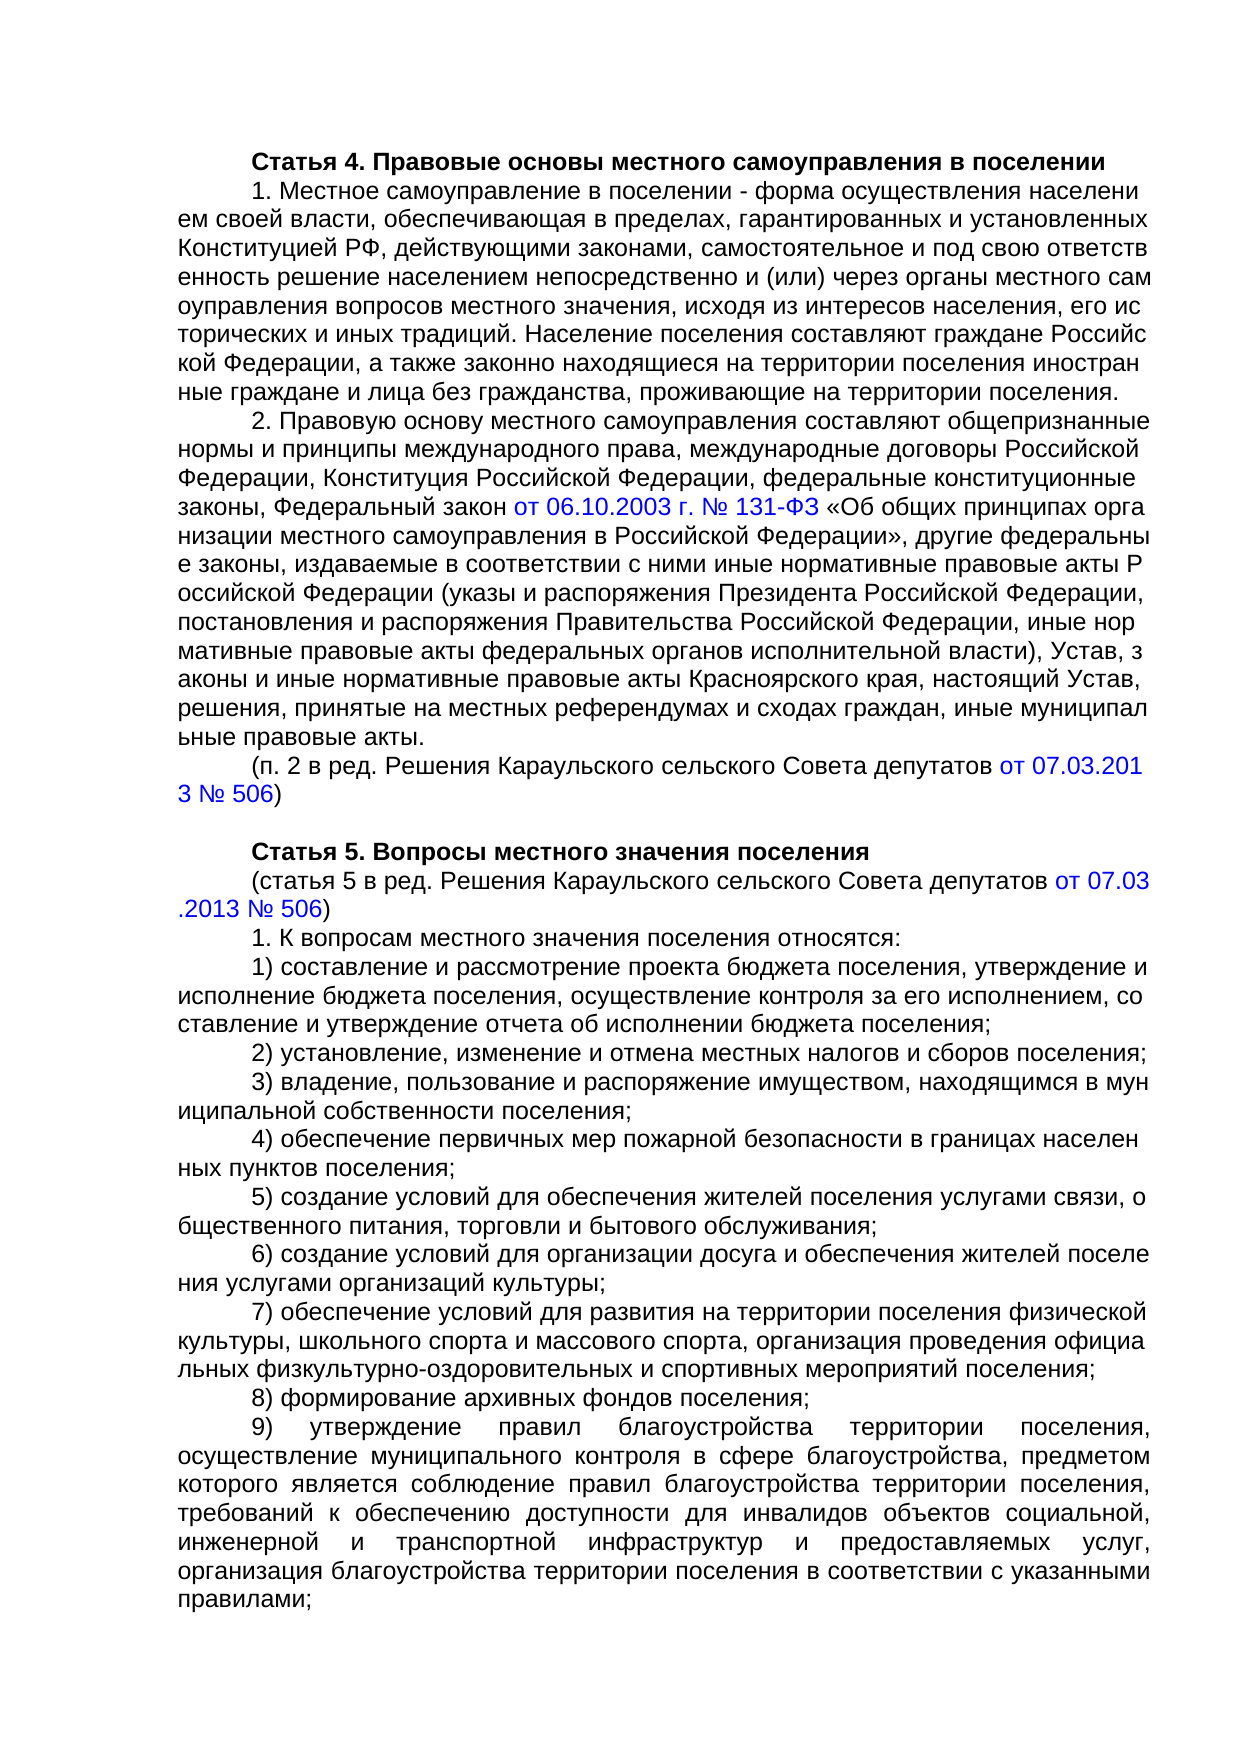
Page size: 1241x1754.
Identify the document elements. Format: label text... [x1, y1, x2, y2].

text 9) утверждение правил благоустройства территории поселения, осуществление муниципального контроля в сфере благоустройства, предметом которого является соблюдение правил благоустройства территории поселения, требований к обеспечению доступности для инвалидов объектов социальной, инженерной и транспортной инфраструктур и предоставляемых услуг, организация благоустройства территории поселения в соответствии с указанными правилами; [177, 1412, 1152, 1613]
text 3) владение, пользование и распоряжение имуществом, находящимся в муниципальной собственности поселения; [177, 1067, 1152, 1124]
text 7) обеспечение условий для развития на территории поселения физической культуры, школьного спорта и массового спорта, организация проведения официальных физкультурно-оздоровительных и спортивных мероприятий поселения; [177, 1297, 1152, 1383]
text (п. 2 в ред. Решения Караульского сельского Совета депутатов от 07.03.2013 № 506) [177, 751, 1152, 808]
text 8) формирование архивных фондов поселения; [177, 1383, 1152, 1412]
text 2. Правовую основу местного самоуправления составляют общепризнанные нормы и принципы международного права, международные договоры Российской Федерации, Конституция Российской Федерации, федеральные конституционные законы, Федеральный закон от 06.10.2003 г. № 131-ФЗ «Об общих принципах организации местного самоуправления в Российской Федерации», другие федеральные законы, издаваемые в соответствии с ними иные нормативные правовые акты Российской Федерации (указы и распоряжения Президента Российской Федерации, постановления и распоряжения Правительства Российской Федерации, иные нормативные правовые акты федеральных органов исполнительной власти), Устав, законы и иные нормативные правовые акты Красноярского края, настоящий Устав, решения, принятые на местных референдумах и сходах граждан, иные муниципальные правовые акты. [177, 406, 1152, 751]
text Статья 5. Вопросы местного значения поселения [177, 837, 1152, 866]
text Статья 4. Правовые основы местного самоуправления в поселении [177, 147, 1152, 176]
text 5) создание условий для обеспечения жителей поселения услугами связи, общественного питания, торговли и бытового обслуживания; [177, 1182, 1152, 1239]
text (статья 5 в ред. Решения Караульского сельского Совета депутатов от 07.03.2013 № 506) [177, 866, 1152, 923]
text 1) составление и рассмотрение проекта бюджета поселения, утверждение и исполнение бюджета поселения, осуществление контроля за его исполнением, составление и утверждение отчета об исполнении бюджета поселения; [177, 952, 1152, 1038]
text 1. К вопросам местного значения поселения относятся: [177, 923, 1152, 952]
text 2) установление, изменение и отмена местных налогов и сборов поселения; [177, 1038, 1152, 1067]
text 1. Местное самоуправление в поселении - форма осуществления населением своей власти, обеспечивающая в пределах, гарантированных и установленных Конституцией РФ, действующими законами, самостоятельное и под свою ответственность решение населением непосредственно и (или) через органы местного самоуправления вопросов местного значения, исходя из интересов населения, его исторических и иных традиций. Население поселения составляют граждане Российской Федерации, а также законно находящиеся на территории поселения иностранные граждане и лица без гражданства, проживающие на территории поселения. [177, 176, 1152, 406]
text 6) создание условий для организации досуга и обеспечения жителей поселения услугами организаций культуры; [177, 1239, 1152, 1297]
text 4) обеспечение первичных мер пожарной безопасности в границах населенных пунктов поселения; [177, 1124, 1152, 1182]
